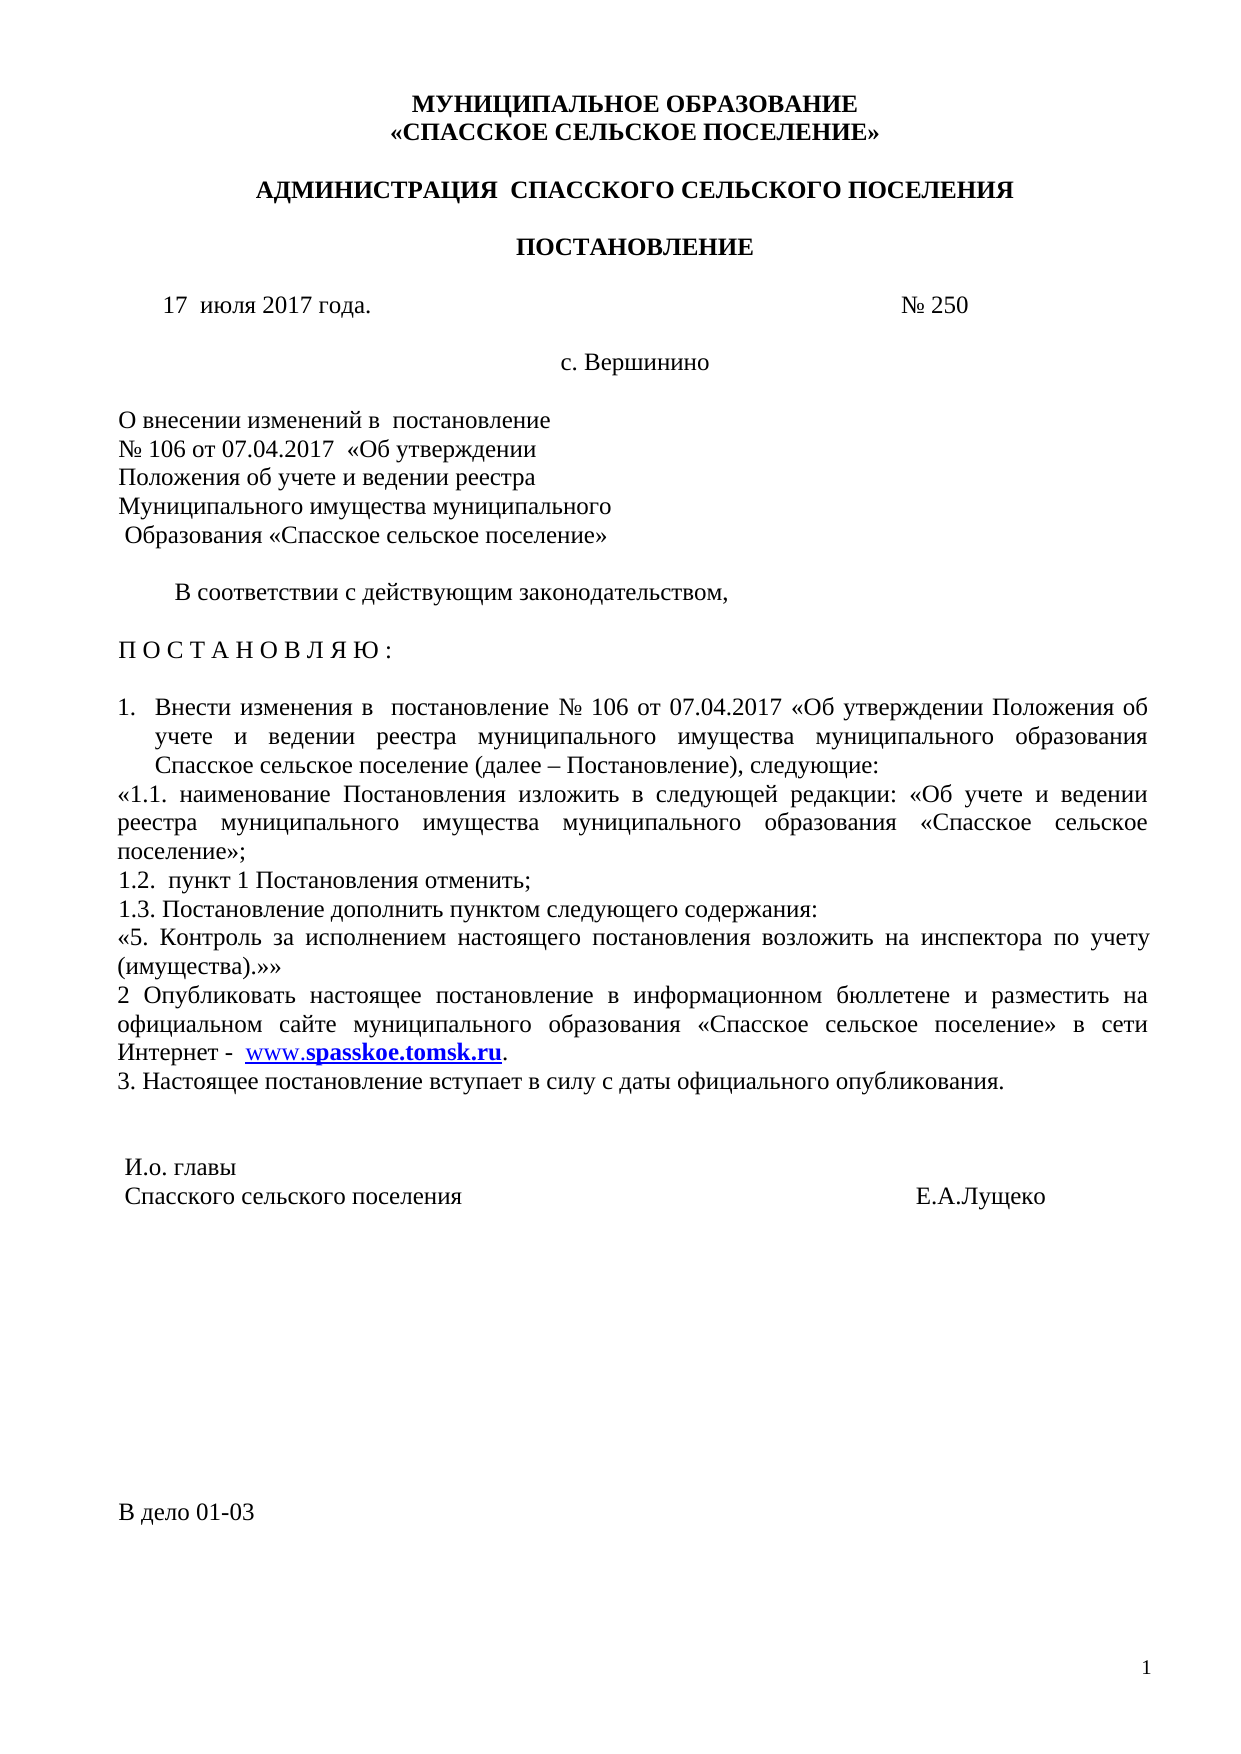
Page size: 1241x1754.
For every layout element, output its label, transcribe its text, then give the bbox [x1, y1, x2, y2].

text МУНИЦИПАЛЬНОЕ ОБРАЗОВАНИЕ [118, 89, 1152, 117]
text № 106 от 07.04.2017 «Об утверждении [118, 434, 1152, 462]
text В соответствии с действующим законодательством, [118, 577, 1152, 606]
text АДМИНИСТРАЦИЯ СПАССКОГО СЕЛЬСКОГО ПОСЕЛЕНИЯ [118, 175, 1152, 204]
text Образования «Спасское сельское поселение» [118, 520, 1152, 549]
text И.о. главы [118, 1152, 1149, 1181]
text с. Вершинино [118, 347, 1152, 376]
text 1.2. пункт 1 Постановления отменить; [118, 865, 1149, 894]
text ПОСТАНОВЛЕНИЕ [118, 232, 1152, 261]
text Муниципального имущества муниципального [118, 491, 1152, 520]
text П О С Т А Н О В Л Я Ю : [118, 635, 1149, 664]
text 1.3. Постановление дополнить пунктом следующего содержания: [118, 894, 1149, 922]
text Положения об учете и ведении реестра [118, 462, 1152, 491]
text «1.1. наименование Постановления изложить в следующей редакции: «Об учете и ведении реестра муниципального имущества муниципального образования «Спасское сельское поселение»; [117, 779, 1149, 865]
text Спасского сельского поселения Е.А.Лущеко [118, 1181, 1149, 1210]
text 17 июля 2017 года. № 250 [118, 290, 1152, 319]
text 3. Настоящее постановление вступает в силу с даты официального опубликования. [117, 1066, 1152, 1095]
text 2 Опубликовать настоящее постановление в информационном бюллетене и разместить на официальном сайте муниципального образования «Спасское сельское поселение» в сети Интернет - www.spasskoе.tomsk.ru. [117, 980, 1149, 1066]
text «5. Контроль за исполнением настоящего постановления возложить на инспектора по учету (имущества).»» [117, 922, 1152, 980]
text В дело 01-03 [118, 1497, 1149, 1526]
text О внесении изменений в постановление [118, 405, 1152, 434]
text «СПАССКОЕ СЕЛЬСКОЕ ПОСЕЛЕНИЕ» [118, 117, 1152, 146]
list Внести изменения в постановление № 106 от 07.04.2017 «Об утверждении Положения об учете и ведении реестра муниципального имущества муниципального образования Спасское сельское поселение (далее – Постановление), следующие: [117, 692, 1149, 779]
